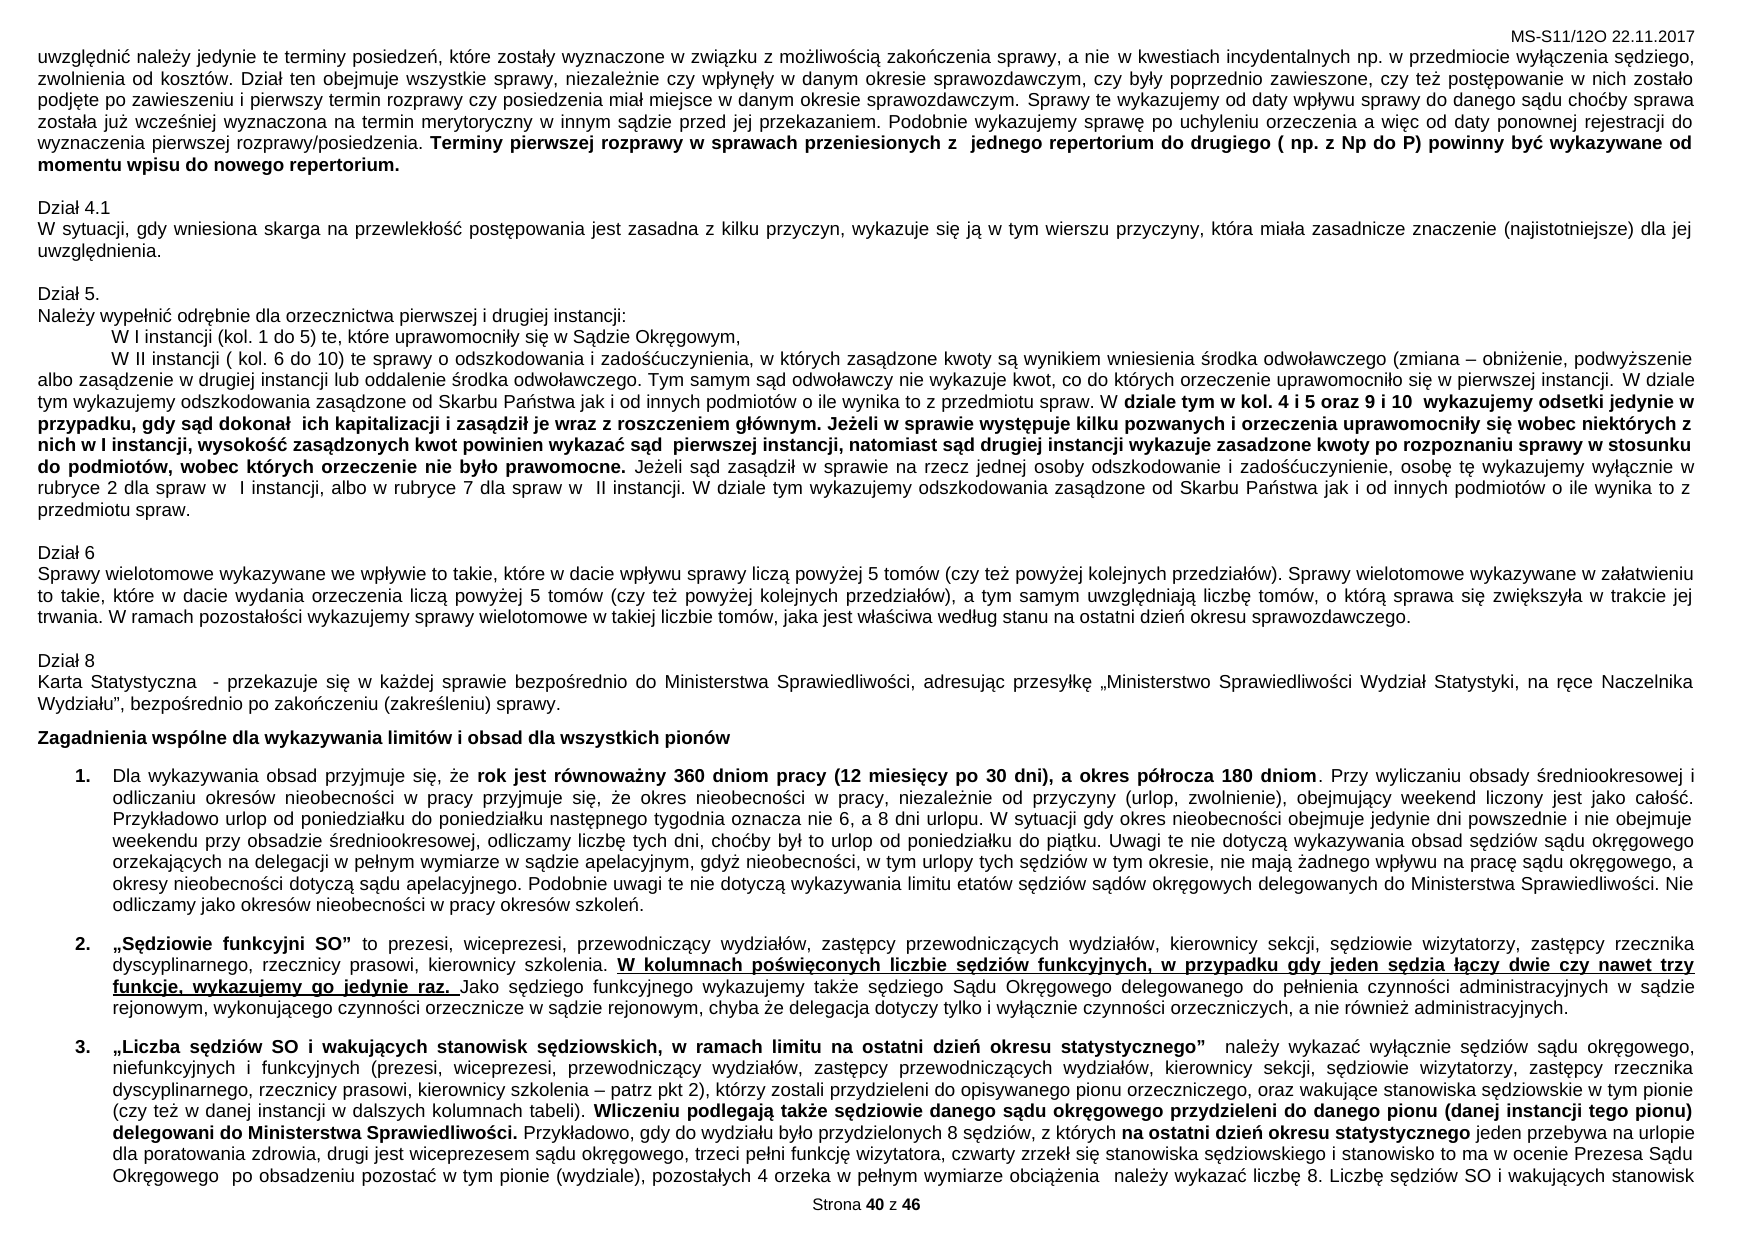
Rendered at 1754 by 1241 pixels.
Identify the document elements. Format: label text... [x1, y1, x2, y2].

text Dział 5. [37, 283, 1695, 304]
text Dział 4.1 [37, 197, 1695, 218]
text Zagadnienia wspólne dla wykazywania limitów i obsad dla wszystkich pionów [37, 727, 1695, 748]
text W II instancji ( kol. 6 do 10) te sprawy o odszkodowania i zadośćuczynienia, w których zasądzone kwoty są wynikiem wniesienia środka odwoławczego (zmiana – obniżenie, podwyższenie albo zasądzenie w drugiej instancji lub oddalenie środka odwoławczego. Tym samym sąd odwoławczy nie wykazuje kwot, co do których orzeczenie uprawomocniło się w pierwszej instancji. W dziale tym wykazujemy odszkodowania zasądzone od Skarbu Państwa jak i od innych podmiotów o ile wynika to z przedmiotu spraw. W dziale tym w kol. 4 i 5 oraz 9 i 10 wykazujemy odsetki jedynie w przypadku, gdy sąd dokonał ich kapitalizacji i zasądził je wraz z roszczeniem głównym. Jeżeli w sprawie występuje kilku pozwanych i orzeczenia uprawomocniły się wobec niektórych z nich w I instancji, wysokość zasądzonych kwot powinien wykazać sąd pierwszej instancji, natomiast sąd drugiej instancji wykazuje zasadzone kwoty po rozpoznaniu sprawy w stosunku do podmiotów, wobec których orzeczenie nie było prawomocne. Jeżeli sąd zasądził w sprawie na rzecz jednej osoby odszkodowanie i zadośćuczynienie, osobę tę wykazujemy wyłącznie w rubryce 2 dla spraw w I instancji, albo w rubryce 7 dla spraw w II instancji. W dziale tym wykazujemy odszkodowania zasądzone od Skarbu Państwa jak i od innych podmiotów o ile wynika to z przedmiotu spraw. [37, 348, 1695, 520]
text Dział 8 [37, 649, 1695, 671]
text Należy wypełnić odrębnie dla orzecznictwa pierwszej i drugiej instancji: [37, 304, 1695, 326]
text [37, 46, 1695, 175]
text W sytuacji, gdy wniesiona skarga na przewlekłość postępowania jest zasadna z kilku przyczyn, wykazuje się ją w tym wierszu przyczyny, która miała zasadnicze znaczenie (najistotniejsze) dla jej uwzględnienia. [37, 218, 1695, 261]
text Karta Statystyczna - przekazuje się w każdej sprawie bezpośrednio do Ministerstwa Sprawiedliwości, adresując przesyłkę „Ministerstwo Sprawiedliwości Wydział Statystyki, na ręce Naczelnika Wydziału”, bezpośrednio po zakończeniu (zakreśleniu) sprawy. [37, 671, 1695, 714]
text Sprawy wielotomowe wykazywane we wpływie to takie, które w dacie wpływu sprawy liczą powyżej 5 tomów (czy też powyżej kolejnych przedziałów). Sprawy wielotomowe wykazywane w załatwieniu to takie, które w dacie wydania orzeczenia liczą powyżej 5 tomów (czy też powyżej kolejnych przedziałów), a tym samym uwzględniają liczbę tomów, o którą sprawa się zwiększyła w trakcie jej trwania. W ramach pozostałości wykazujemy sprawy wielotomowe w takiej liczbie tomów, jaka jest właściwa według stanu na ostatni dzień okresu sprawozdawczego. [37, 563, 1695, 628]
list „Sędziowie funkcyjni SO” to prezesi, wiceprezesi, przewodniczący wydziałów, zastępcy przewodniczących wydziałów, kierownicy sekcji, sędziowie wizytatorzy, zastępcy rzecznika dyscyplinarnego, rzecznicy prasowi, kierownicy szkolenia. W kolumnach poświęconych liczbie sędziów funkcyjnych, w przypadku gdy jeden sędzia łączy dwie czy nawet trzy funkcje, wykazujemy go jedynie raz. Jako sędziego funkcyjnego wykazujemy także sędziego Sądu Okręgowego delegowanego do pełnienia czynności administracyjnych w sądzie rejonowym, wykonującego czynności orzecznicze w sądzie rejonowym, chyba że delegacja dotyczy tylko i wyłącznie czynności orzeczniczych, a nie również administracyjnych. [75, 932, 1695, 1019]
text Dział 6 [37, 542, 1695, 563]
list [75, 1035, 1695, 1186]
list Dla wykazywania obsad przyjmuje się, że rok jest równoważny 360 dniom pracy (12 miesięcy po 30 dni), a okres półrocza 180 dniom. Przy wyliczaniu obsady średniookresowej i odliczaniu okresów nieobecności w pracy przyjmuje się, że okres nieobecności w pracy, niezależnie od przyczyny (urlop, zwolnienie), obejmujący weekend liczony jest jako całość. Przykładowo urlop od poniedziałku do poniedziałku następnego tygodnia oznacza nie 6, a 8 dni urlopu. W sytuacji gdy okres nieobecności obejmuje jedynie dni powszednie i nie obejmuje weekendu przy obsadzie średniookresowej, odliczamy liczbę tych dni, choćby był to urlop od poniedziałku do piątku. Uwagi te nie dotyczą wykazywania obsad sędziów sądu okręgowego orzekających na delegacji w pełnym wymiarze w sądzie apelacyjnym, gdyż nieobecności, w tym urlopy tych sędziów w tym okresie, nie mają żadnego wpływu na pracę sądu okręgowego, a okresy nieobecności dotyczą sądu apelacyjnego. Podobnie uwagi te nie dotyczą wykazywania limitu etatów sędziów sądów okręgowych delegowanych do Ministerstwa Sprawiedliwości. Nie odliczamy jako okresów nieobecności w pracy okresów szkoleń. [75, 765, 1695, 916]
text W I instancji (kol. 1 do 5) te, które uprawomocniły się w Sądzie Okręgowym, [37, 326, 1695, 348]
